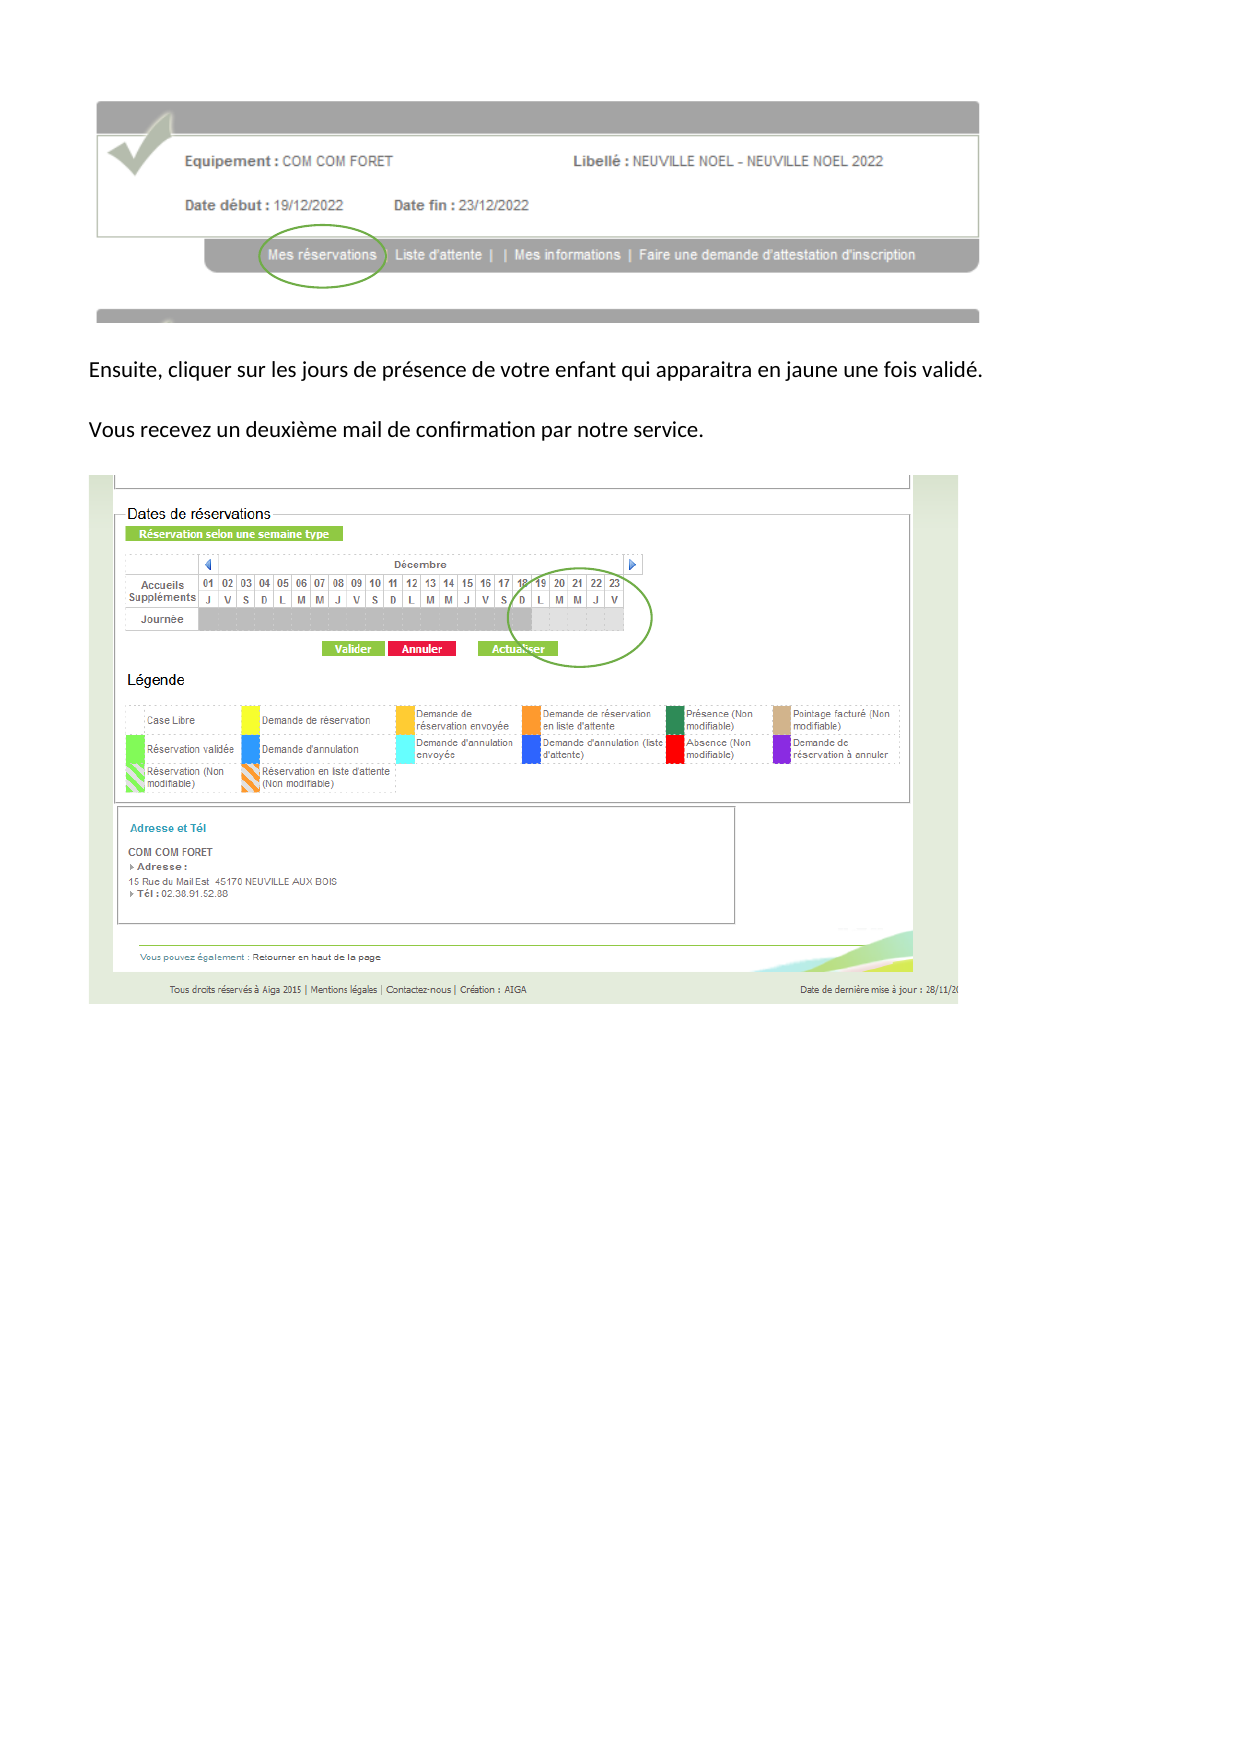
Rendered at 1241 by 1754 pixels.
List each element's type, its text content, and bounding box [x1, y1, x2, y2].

text Ensuite, cliquer sur les jours de présence de votre enfant qui apparaitra en jaune une fois validé. [89, 355, 1152, 383]
picture [88, 475, 959, 1004]
picture [88, 88, 1152, 323]
text Vous recevez un deuxième mail de confirmation par notre service. [89, 415, 1152, 443]
